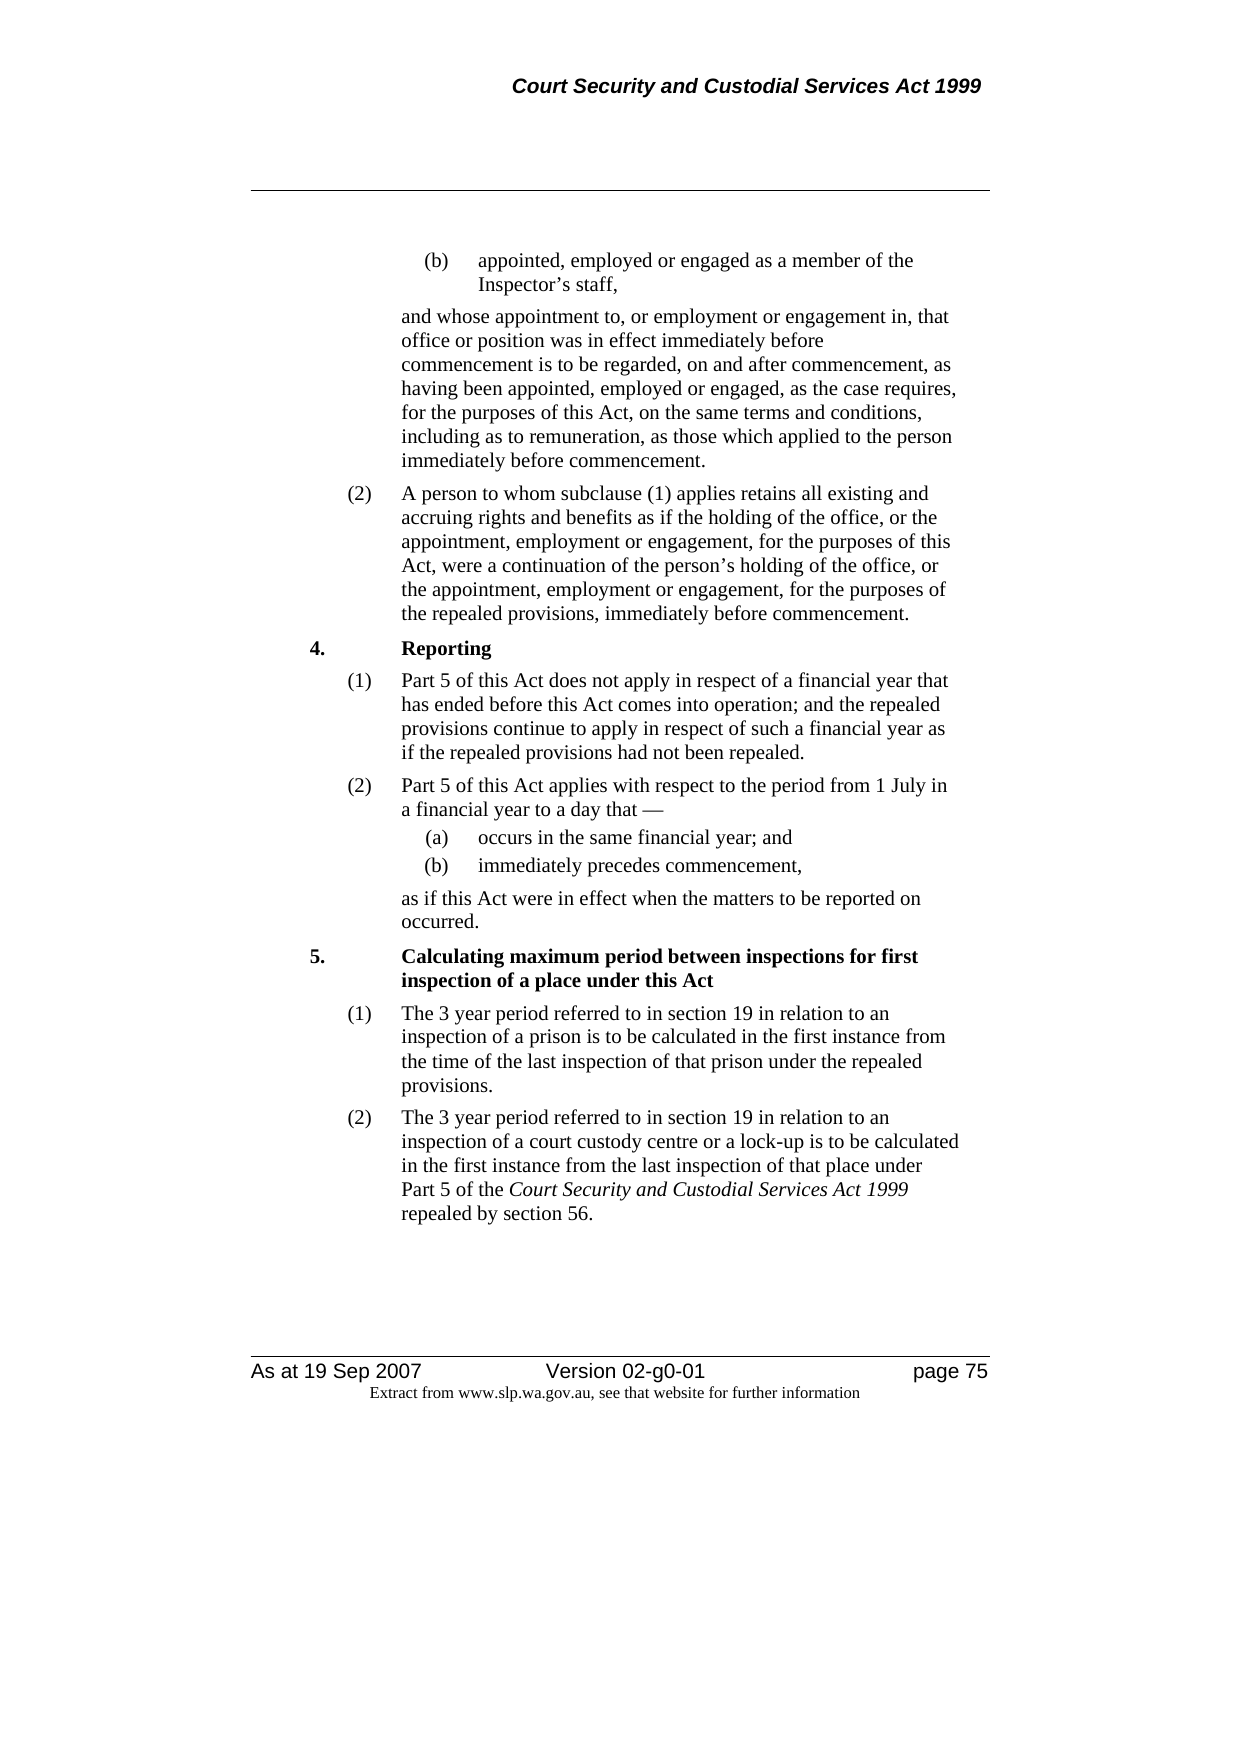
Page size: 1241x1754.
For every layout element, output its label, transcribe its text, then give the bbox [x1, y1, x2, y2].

text (1) Part 5 of this Act does not apply in respect of a financial year that has ended before this Act comes into operation; and the repealed provisions continue to apply in respect of such a financial year as if the repealed provisions had not been repealed. [312, 668, 960, 764]
text (b) appointed, employed or engaged as a member of the Inspector’s staff, [389, 247, 960, 296]
text as if this Act were in effect when the matters to be reported on occurred. [312, 885, 960, 933]
text (2) Part 5 of this Act applies with respect to the period from 1 July in a financial year to a day that — [312, 772, 960, 821]
text (b) immediately precedes commencement, [389, 853, 960, 877]
text (2) The 3 year period referred to in section 19 in relation to an inspection of a court custody centre or a lock-up is to be calculated in the first instance from the last inspection of that place under Part 5 of the Court Security and Custodial Services Act 1999 repealed by section 56. [312, 1105, 960, 1225]
text (2) A person to whom subclause (1) applies retains all existing and accruing rights and benefits as if the holding of the office, or the appointment, employment or engagement, for the purposes of this Act, were a continuation of the person’s holding of the office, or the appointment, employment or engagement, for the purposes of the repealed provisions, immediately before commencement. [312, 481, 960, 625]
subtitle 4. Reporting [309, 636, 960, 659]
text and whose appointment to, or employment or engagement in, that office or position was in effect immediately before commencement is to be regarded, on and after commencement, as having been appointed, employed or engaged, as the case requires, for the purposes of this Act, on the same terms and conditions, including as to remuneration, as those which applied to the person immediately before commencement. [312, 304, 960, 472]
text (1) The 3 year period referred to in section 19 in relation to an inspection of a prison is to be calculated in the first instance from the time of the last inspection of that prison under the repealed provisions. [312, 1000, 960, 1097]
subtitle 5. Calculating maximum period between inspections for first inspection of a place under this Act [309, 944, 960, 992]
text (a) occurs in the same financial year; and [389, 825, 960, 849]
